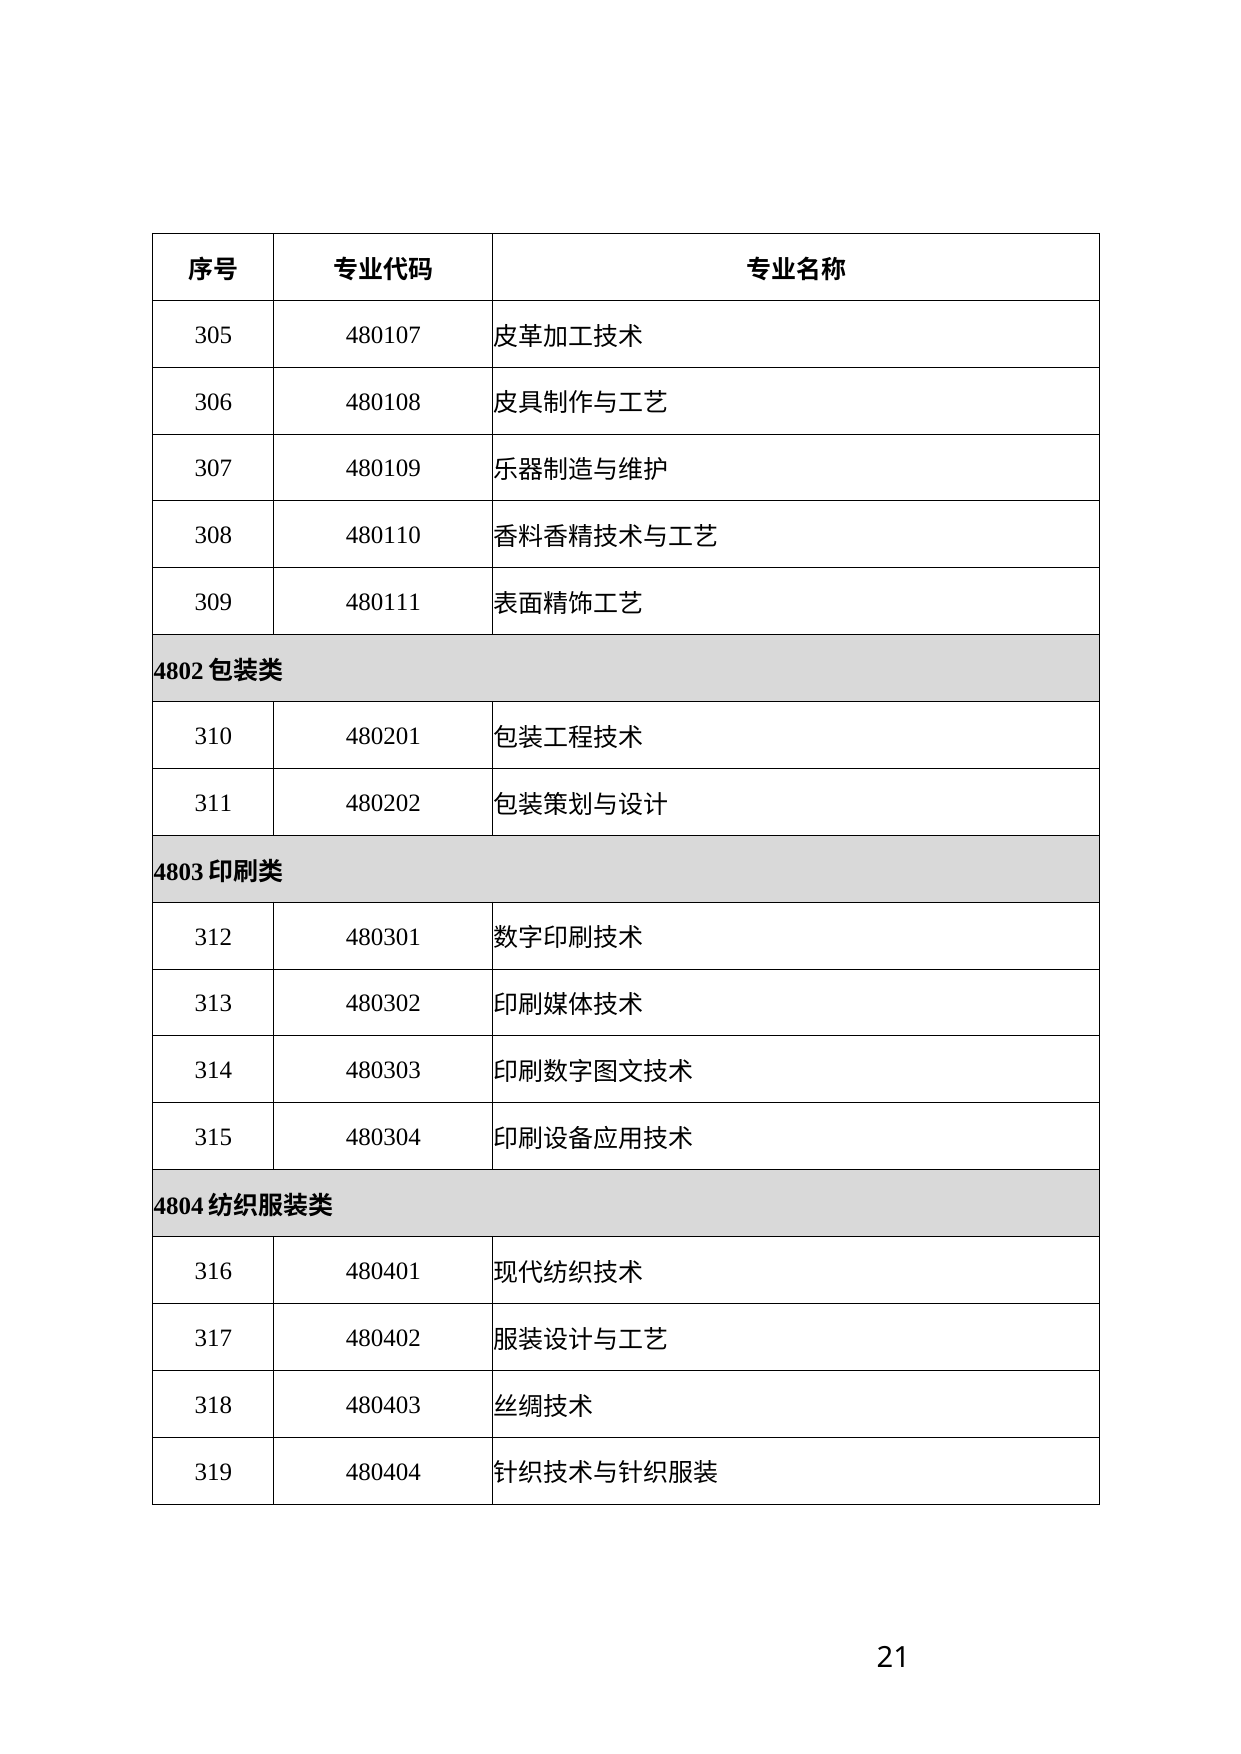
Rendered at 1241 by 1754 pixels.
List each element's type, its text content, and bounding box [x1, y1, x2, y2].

table_cell 315 [153, 1103, 273, 1169]
table_cell 480109 [274, 435, 492, 500]
table_cell 印刷媒体技术 [493, 970, 1099, 1035]
table_cell 317 [153, 1304, 273, 1370]
table_cell 310 [153, 702, 273, 768]
table_cell 表面精饰工艺 [493, 568, 1099, 634]
table_cell 包装策划与设计 [493, 769, 1099, 835]
table_cell 313 [153, 970, 273, 1035]
table_cell 香料香精技术与工艺 [493, 501, 1099, 567]
table_cell 印刷数字图文技术 [493, 1036, 1099, 1102]
table_cell 316 [153, 1237, 273, 1303]
table_cell 308 [153, 501, 273, 567]
table_cell 480303 [274, 1036, 492, 1102]
table_cell 480111 [274, 568, 492, 634]
table_cell 480108 [274, 368, 492, 433]
table_cell 4803印刷类 [153, 836, 1099, 902]
table_cell 4802包装类 [153, 635, 1099, 701]
table_cell 311 [153, 769, 273, 835]
table_cell 309 [153, 568, 273, 634]
table_cell 皮革加工技术 [493, 301, 1099, 367]
table_cell 服装设计与工艺 [493, 1304, 1099, 1370]
table_cell 480201 [274, 702, 492, 768]
table_cell 480402 [274, 1304, 492, 1370]
table_cell 480304 [274, 1103, 492, 1169]
table_cell 480202 [274, 769, 492, 835]
table_cell 480110 [274, 501, 492, 567]
table_cell 319 [153, 1438, 273, 1503]
table_cell 针织技术与针织服装 [493, 1438, 1099, 1503]
table_cell 皮具制作与工艺 [493, 368, 1099, 433]
table_cell 480403 [274, 1371, 492, 1437]
table_cell 4804纺织服装类 [153, 1170, 1099, 1236]
table_cell 现代纺织技术 [493, 1237, 1099, 1303]
table_cell 480302 [274, 970, 492, 1035]
table_cell 480401 [274, 1237, 492, 1303]
table_cell 314 [153, 1036, 273, 1102]
table_cell 印刷设备应用技术 [493, 1103, 1099, 1169]
table_header 专业名称 [493, 234, 1099, 300]
table_cell 480301 [274, 903, 492, 968]
table_cell 480107 [274, 301, 492, 367]
table_header 专业代码 [274, 234, 492, 300]
table_cell 312 [153, 903, 273, 968]
table_cell 480404 [274, 1438, 492, 1503]
table_cell 318 [153, 1371, 273, 1437]
table_cell 包装工程技术 [493, 702, 1099, 768]
table_cell 丝绸技术 [493, 1371, 1099, 1437]
table_cell 乐器制造与维护 [493, 435, 1099, 500]
table_header 序号 [153, 234, 273, 300]
table_cell 306 [153, 368, 273, 433]
table_cell 307 [153, 435, 273, 500]
table_cell 305 [153, 301, 273, 367]
table_cell 数字印刷技术 [493, 903, 1099, 968]
